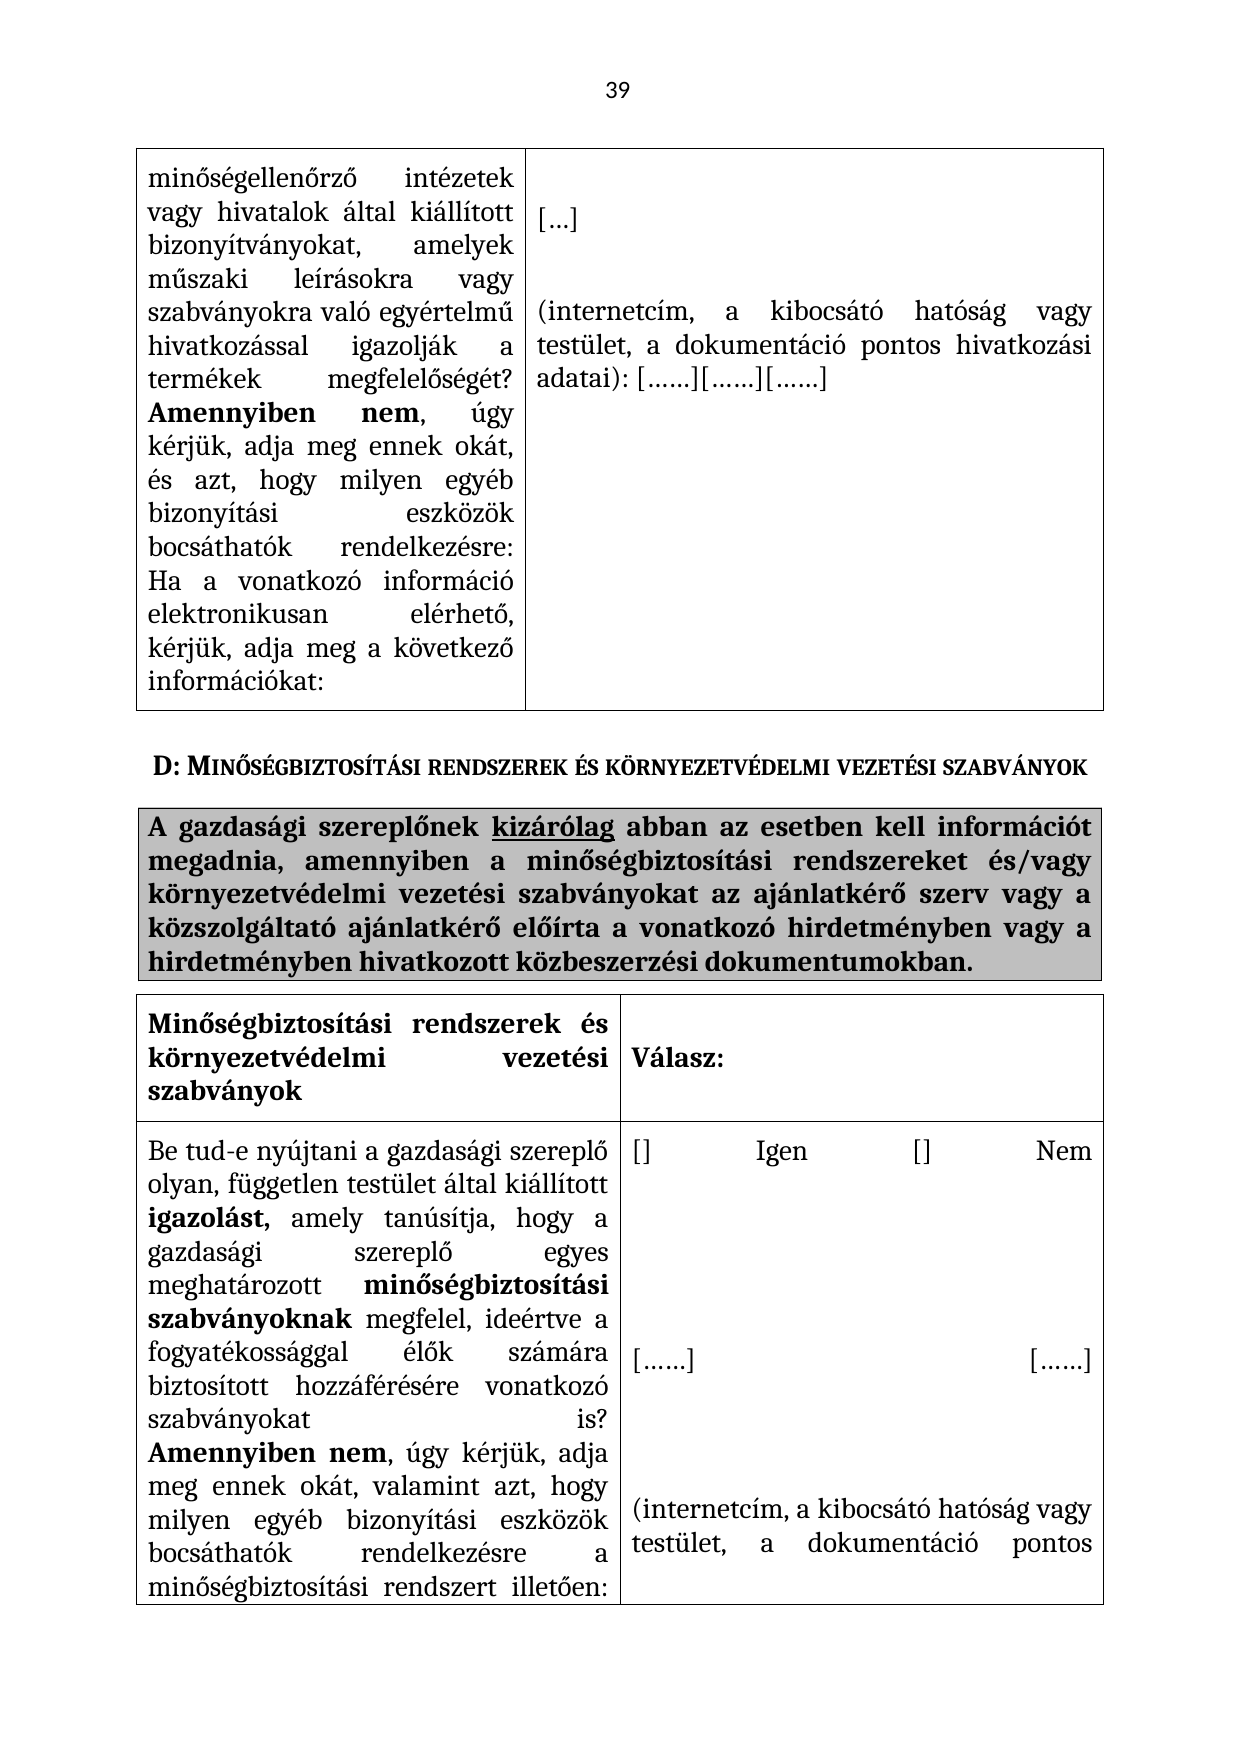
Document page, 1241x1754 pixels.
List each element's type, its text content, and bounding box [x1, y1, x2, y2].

table_cell 12) Árubeszerzésre irányuló közbeszerzési szerződés esetében: Rendelkezésre tudja-e bocsátani a gazdasági szereplő a vonatkozó hirdetményben vagy a közbeszerzési dokumentumokban foglalt, a hatáskörrel rendelkezőként elismert hivatalos minőségellenőrző intézetek vagy hivatalok által kiállított bizonyítványokat, amelyek műszaki leírásokra vagy szabványokra való egyértelmű hivatkozással igazolják a termékek megfelelőségét? Amennyiben nem, úgy kérjük, adja meg ennek okát, és azt, hogy milyen egyéb bizonyítási eszközök bocsáthatók rendelkezésre: Ha a vonatkozó információ elektronikusan elérhető, kérjük, adja meg a következő információkat: [137, 149, 525, 710]
table_cell [] Igen [] Nem […] (internetcím, a kibocsátó hatóság vagy testület, a dokumentáció pontos hivatkozási adatai): [……][……][……] [526, 149, 1103, 710]
table_header Válasz: [621, 995, 1103, 1121]
text D: Minőségbiztosítási rendszerek és környezetvédelmi vezetési szabványok [148, 749, 1093, 782]
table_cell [621, 1122, 1103, 1604]
text A gazdasági szereplőnek kizárólag abban az esetben kell információt megadnia, amennyiben a minőségbiztosítási rendszereket és/vagy környezetvédelmi vezetési szabványokat az ajánlatkérő szerv vagy a közszolgáltató ajánlatkérő előírta a vonatkozó hirdetményben vagy a hirdetményben hivatkozott közbeszerzési dokumentumokban. [139, 809, 1101, 980]
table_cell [137, 1122, 620, 1604]
table_header Minőségbiztosítási rendszerek és környezetvédelmi vezetési szabványok [137, 995, 620, 1121]
